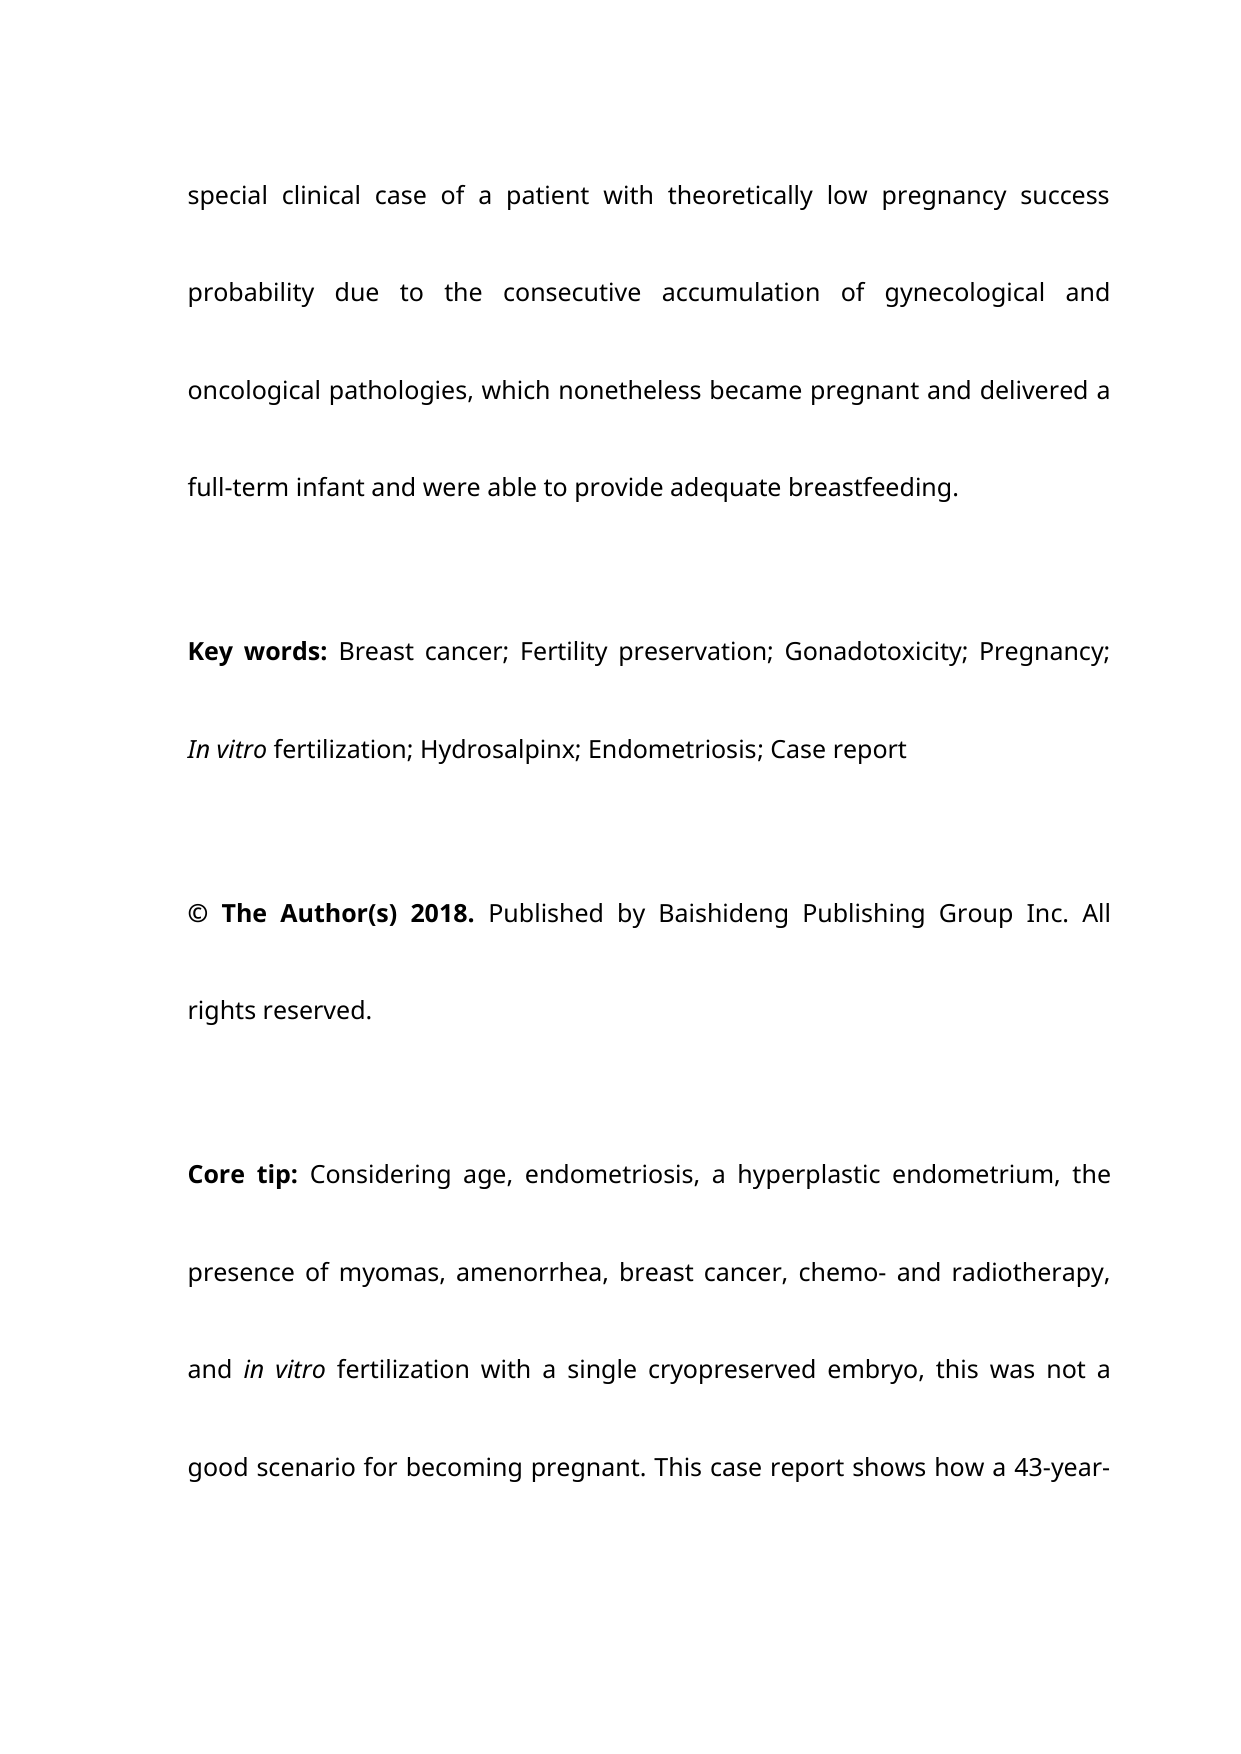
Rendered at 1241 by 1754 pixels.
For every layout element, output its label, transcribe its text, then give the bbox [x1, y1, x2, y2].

text © The Author(s) 2018. Published by Baishideng Publishing Group Inc. All rights reserved. [187, 880, 1112, 1042]
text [187, 162, 1112, 519]
text Key words: Breast cancer; Fertility preservation; Gonadotoxicity; Pregnancy; In vitro fertilization; Hydrosalpinx; Endometriosis; Case report [187, 618, 1112, 781]
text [187, 1141, 1112, 1499]
